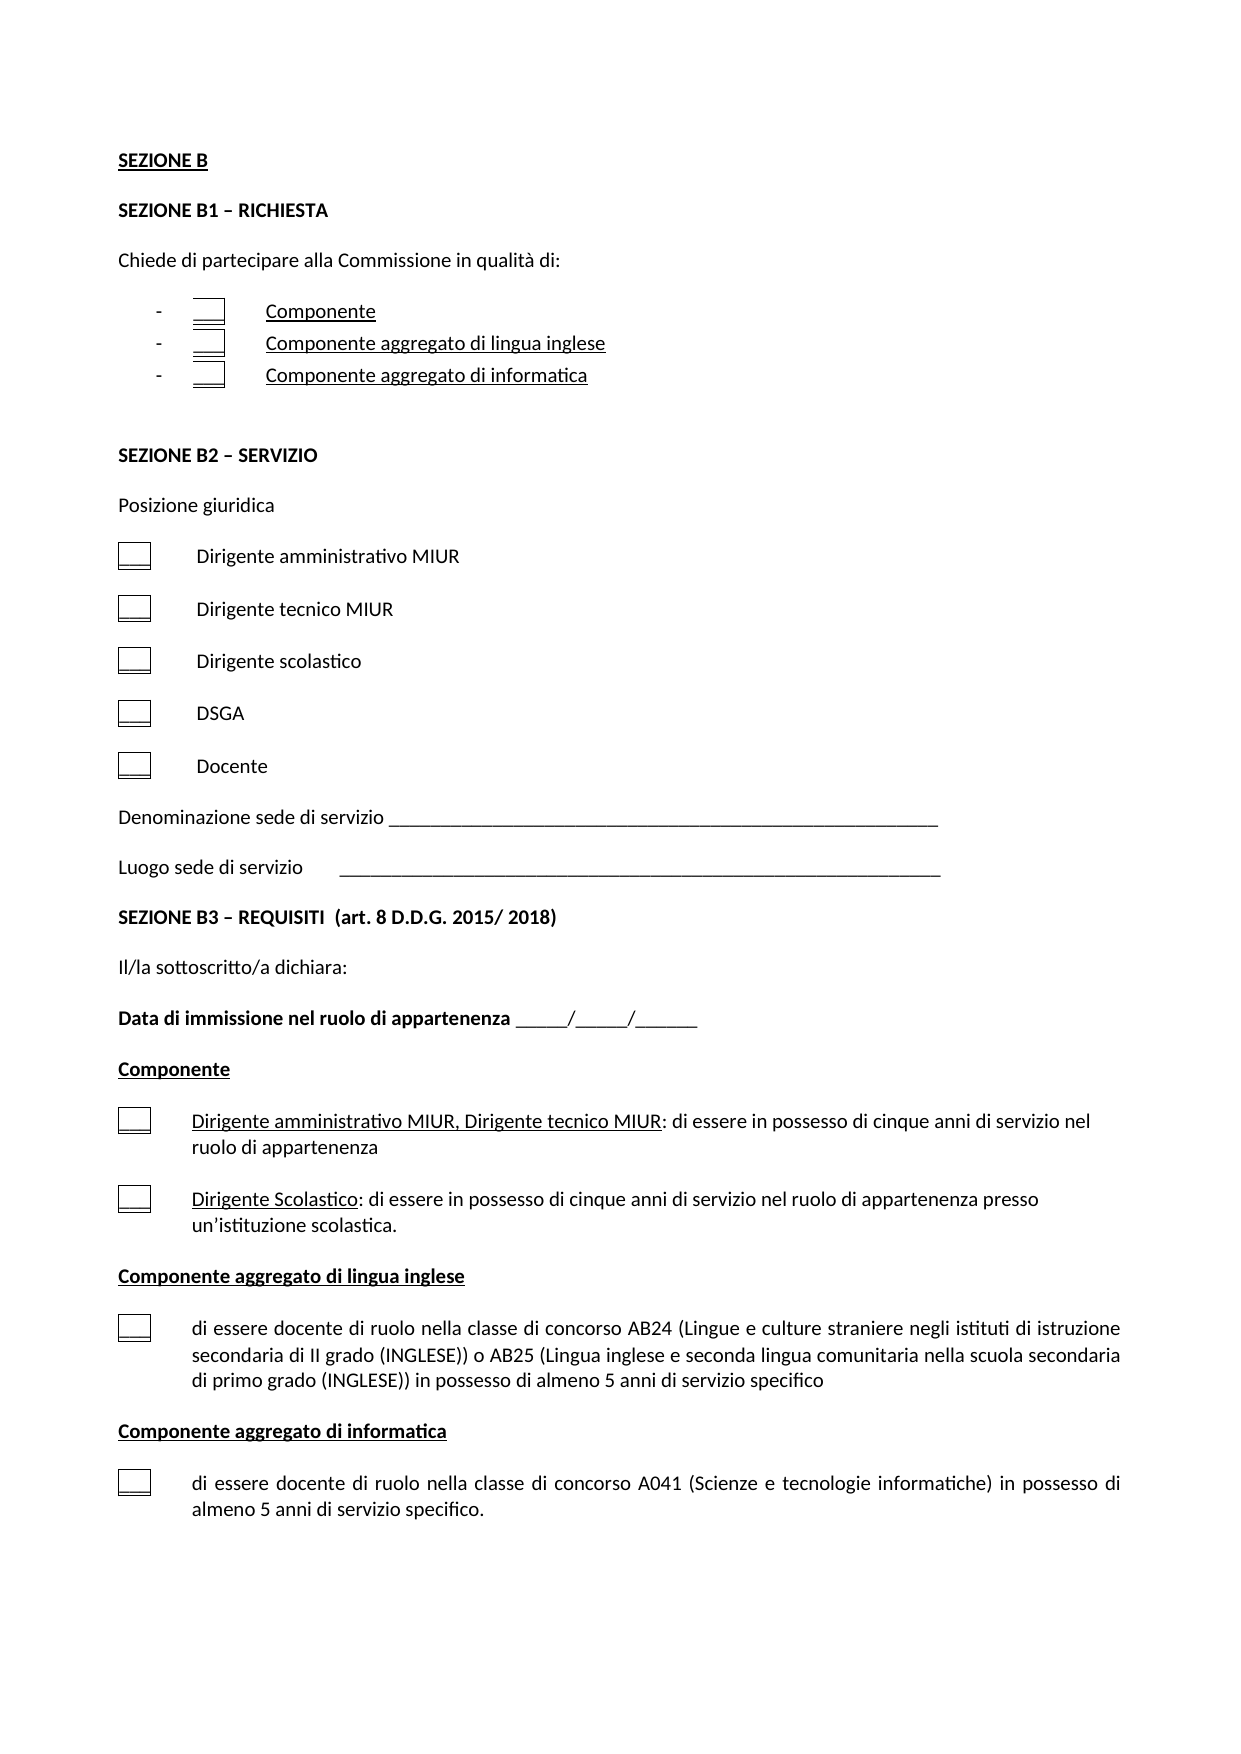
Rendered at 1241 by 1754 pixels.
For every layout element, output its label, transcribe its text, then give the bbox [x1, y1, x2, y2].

list ___ Componente [156, 298, 224, 325]
text Componente aggregato di lingua inglese [118, 1263, 1122, 1289]
text ___ Dirigente amministrativo MIUR, Dirigente tecnico MIUR: di essere in possesso di cinque anni di servizio nel ruolo di appartenenza [118, 1107, 1122, 1160]
text ___ DSGA [151, 699, 1122, 727]
text ___ DSGA [119, 701, 150, 726]
text ___ Docente [151, 752, 1122, 779]
list ___ Componente aggregato di informatica [225, 361, 1122, 388]
list ___ Componente aggregato di lingua inglese [225, 329, 1122, 357]
list ___ Componente [225, 298, 1122, 325]
text ___ Dirigente amministrativo MIUR [151, 542, 1122, 570]
text Chiede di partecipare alla Commissione in qualità di: [118, 248, 1122, 273]
text SEZIONE B3 – REQUISITI (art. 8 D.D.G. 2015/ 2018) [118, 904, 1122, 930]
text ___ di essere docente di ruolo nella classe di concorso AB24 (Lingue e culture straniere negli istituti di istruzione secondaria di II grado (INGLESE)) o AB25 (Lingua inglese e seconda lingua comunitaria nella scuola secondaria di primo grado (INGLESE)) in possesso di almeno 5 anni di servizio specifico [118, 1314, 1122, 1393]
text Posizione giuridica [118, 492, 1122, 518]
text Data di immissione nel ruolo di appartenenza _____/_____/______ [118, 1005, 1122, 1031]
text ___ Docente [119, 753, 150, 778]
text Il/la sottoscritto/a dichiara: [118, 954, 1122, 980]
text Denominazione sede di servizio _____________________________________________________ [118, 804, 1122, 830]
text Componente aggregato di informatica [118, 1418, 1122, 1443]
text ___ Dirigente tecnico MIUR [151, 595, 1122, 622]
text ___ Dirigente scolastico [151, 647, 1122, 674]
text SEZIONE B [118, 148, 1122, 173]
text ___ Dirigente Scolastico: di essere in possesso di cinque anni di servizio nel ruolo di appartenenza presso un’istituzione scolastica. [118, 1185, 1122, 1238]
text SEZIONE B2 – SERVIZIO [118, 442, 1122, 468]
text SEZIONE B1 – RICHIESTA [118, 198, 1122, 223]
text Luogo sede di servizio __________________________________________________________ [118, 854, 1122, 880]
text Componente [118, 1056, 1122, 1081]
text ___ di essere docente di ruolo nella classe di concorso A041 (Scienze e tecnologie informatiche) in possesso di almeno 5 anni di servizio specifico. [118, 1469, 1122, 1522]
